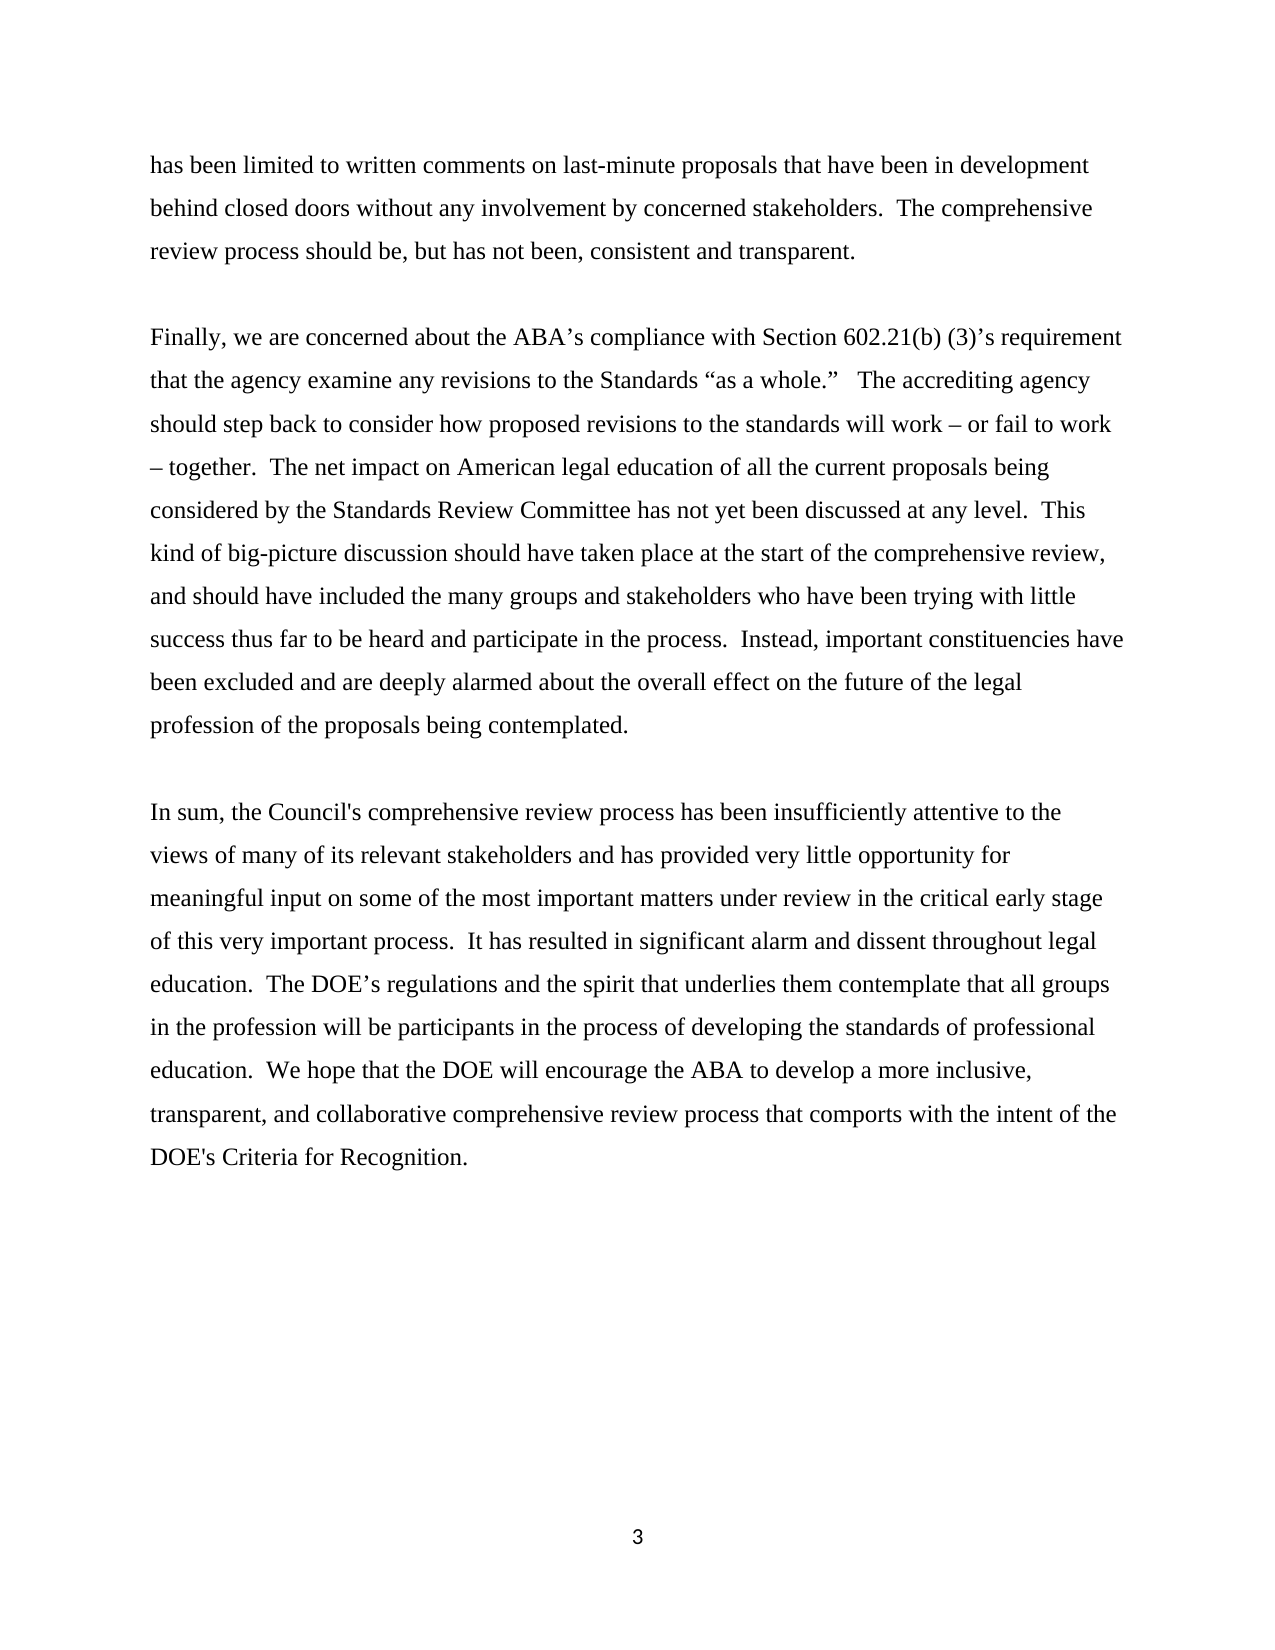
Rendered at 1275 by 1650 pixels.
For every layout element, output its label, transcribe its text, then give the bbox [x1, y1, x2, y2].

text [150, 150, 1125, 265]
text Finally, we are concerned about the ’s compliance with Section 602.21(b) (3)’s requirement that the agency examine any revisions to the Standards “as a whole.” The accrediting agency should step back to consider how proposed revisions to the standards will work – or fail to work – together. The net impact on American legal education of all the current proposals being considered by the Standards Review Committee has not yet been discussed at any level. This kind of big-picture discussion should have taken place at the start of the comprehensive review, and should have included the many groups and stakeholders who have been trying with little success thus far to be heard and participate in the process. Instead, important constituencies have been excluded and are deeply alarmed about the overall effect on the future of the legal profession of the proposals being contemplated. [150, 322, 1125, 739]
text In sum, the Council's comprehensive review process has been insufficiently attentive to the views of many of its relevant stakeholders and has provided very little opportunity for meaningful input on some of the most important matters under review in the critical early stage of this very important process. It has resulted in significant alarm and dissent throughout legal education. The DOE’s regulations and the spirit that underlies them contemplate that all groups in the profession will be participants in the process of developing the standards of professional education. We hope that the DOE will encourage the to develop a more inclusive, transparent, and collaborative comprehensive review process that comports with the intent of the DOE's Criteria for Recognition. [150, 797, 1125, 1171]
